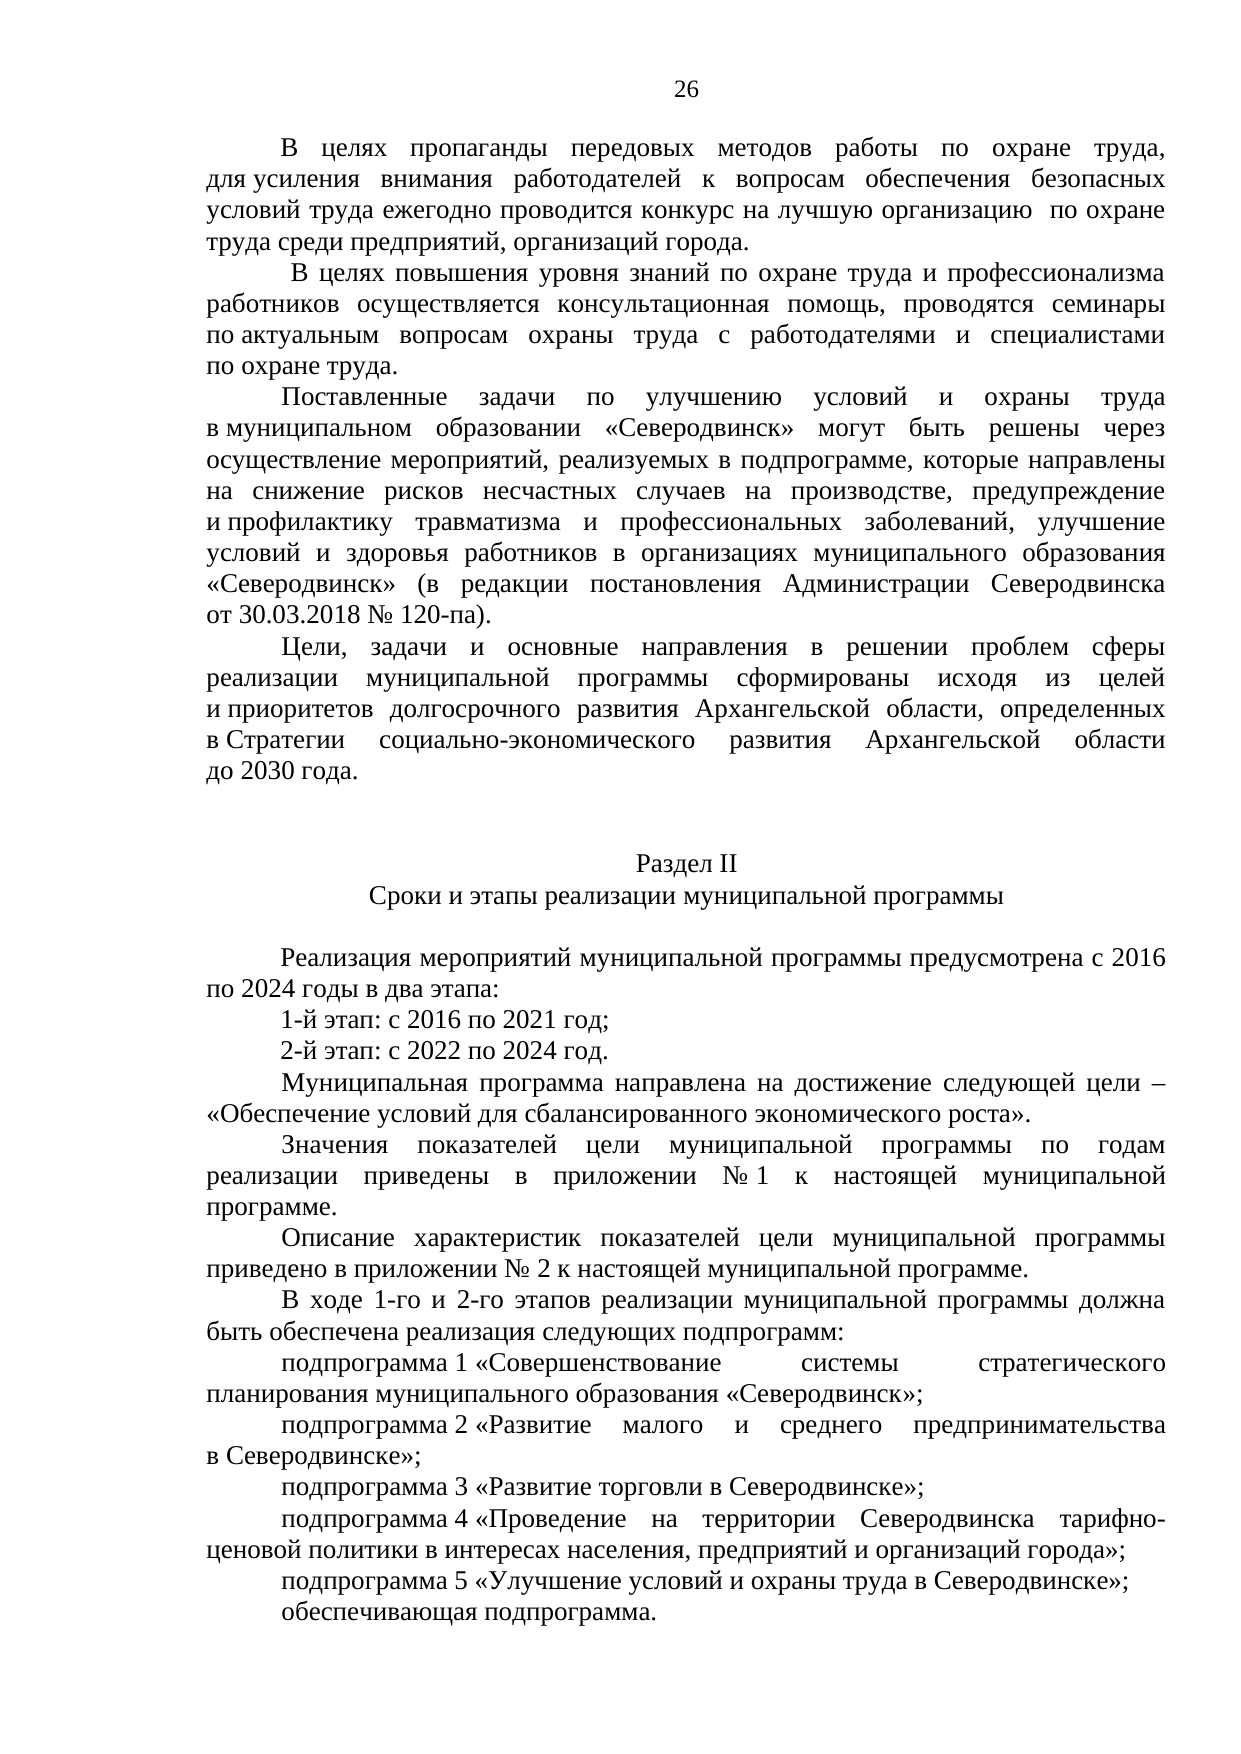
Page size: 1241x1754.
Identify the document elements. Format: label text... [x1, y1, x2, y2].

text Раздел II [206, 848, 1167, 879]
text подпрограмма 5 «Улучшение условий и охраны труда в Северодвинске»; [206, 1564, 1167, 1595]
text подпрограмма 1 «Совершенствование системы стратегического планирования муниципального образования «Северодвинск»; [206, 1346, 1167, 1408]
text Цели, задачи и основные направления в решении проблем сферы реализации муниципальной программы сформированы исходя из целей и приоритетов долгосрочного развития Архангельской области, определенных в Стратегии социально-экономического развития Архангельской области до 2030 года. [206, 629, 1167, 785]
text подпрограмма 4 «Проведение на территории Северодвинска тарифно-ценовой политики в интересах населения, предприятий и организаций города»; [206, 1502, 1167, 1564]
text Описание характеристик показателей цели муниципальной программы приведено в приложении № 2 к настоящей муниципальной программе. [206, 1221, 1167, 1284]
text подпрограмма 2 «Развитие малого и среднего предпринимательства в Северодвинске»; [206, 1408, 1167, 1471]
text Сроки и этапы реализации муниципальной программы [206, 879, 1167, 910]
text Муниципальная программа направлена на достижение следующей цели – «Обеспечение условий для сбалансированного экономического роста». [206, 1066, 1167, 1128]
text Реализация мероприятий муниципальной программы предусмотрена с 2016 по 2024 годы в два этапа: [206, 941, 1167, 1003]
text В ходе 1-го и 2-го этапов реализации муниципальной программы должна быть обеспечена реализация следующих подпрограмм: [206, 1284, 1167, 1346]
text В целях пропаганды передовых методов работы по охране труда, для усиления внимания работодателей к вопросам обеспечения безопасных условий труда ежегодно проводится конкурс на лучшую организацию по охране труда среди предприятий, организаций города. [206, 131, 1167, 256]
text обеспечивающая подпрограмма. [206, 1595, 1167, 1626]
text Значения показателей цели муниципальной программы по годам реализации приведены в приложении № 1 к настоящей муниципальной программе. [206, 1128, 1167, 1221]
text Поставленные задачи по улучшению условий и охраны труда в муниципальном образовании «Северодвинск» могут быть решены через осуществление мероприятий, реализуемых в подпрограмме, которые направлены на снижение рисков несчастных случаев на производстве, предупреждение и профилактику травматизма и профессиональных заболеваний, улучшение условий и здоровья работников в организациях муниципального образования «Северодвинск» (в редакции постановления Администрации Северодвинска от 30.03.2018 № 120-па). [206, 380, 1167, 629]
text подпрограмма 3 «Развитие торговли в Северодвинске»; [206, 1471, 1167, 1502]
text 1-й этап: с 2016 по 2021 год; [206, 1003, 1167, 1034]
text В целях повышения уровня знаний по охране труда и профессионализма работников осуществляется консультационная помощь, проводятся семинары по актуальным вопросам охраны труда с работодателями и специалистами по охране труда. [206, 256, 1167, 380]
text 2-й этап: с 2022 по 2024 год. [206, 1034, 1167, 1066]
